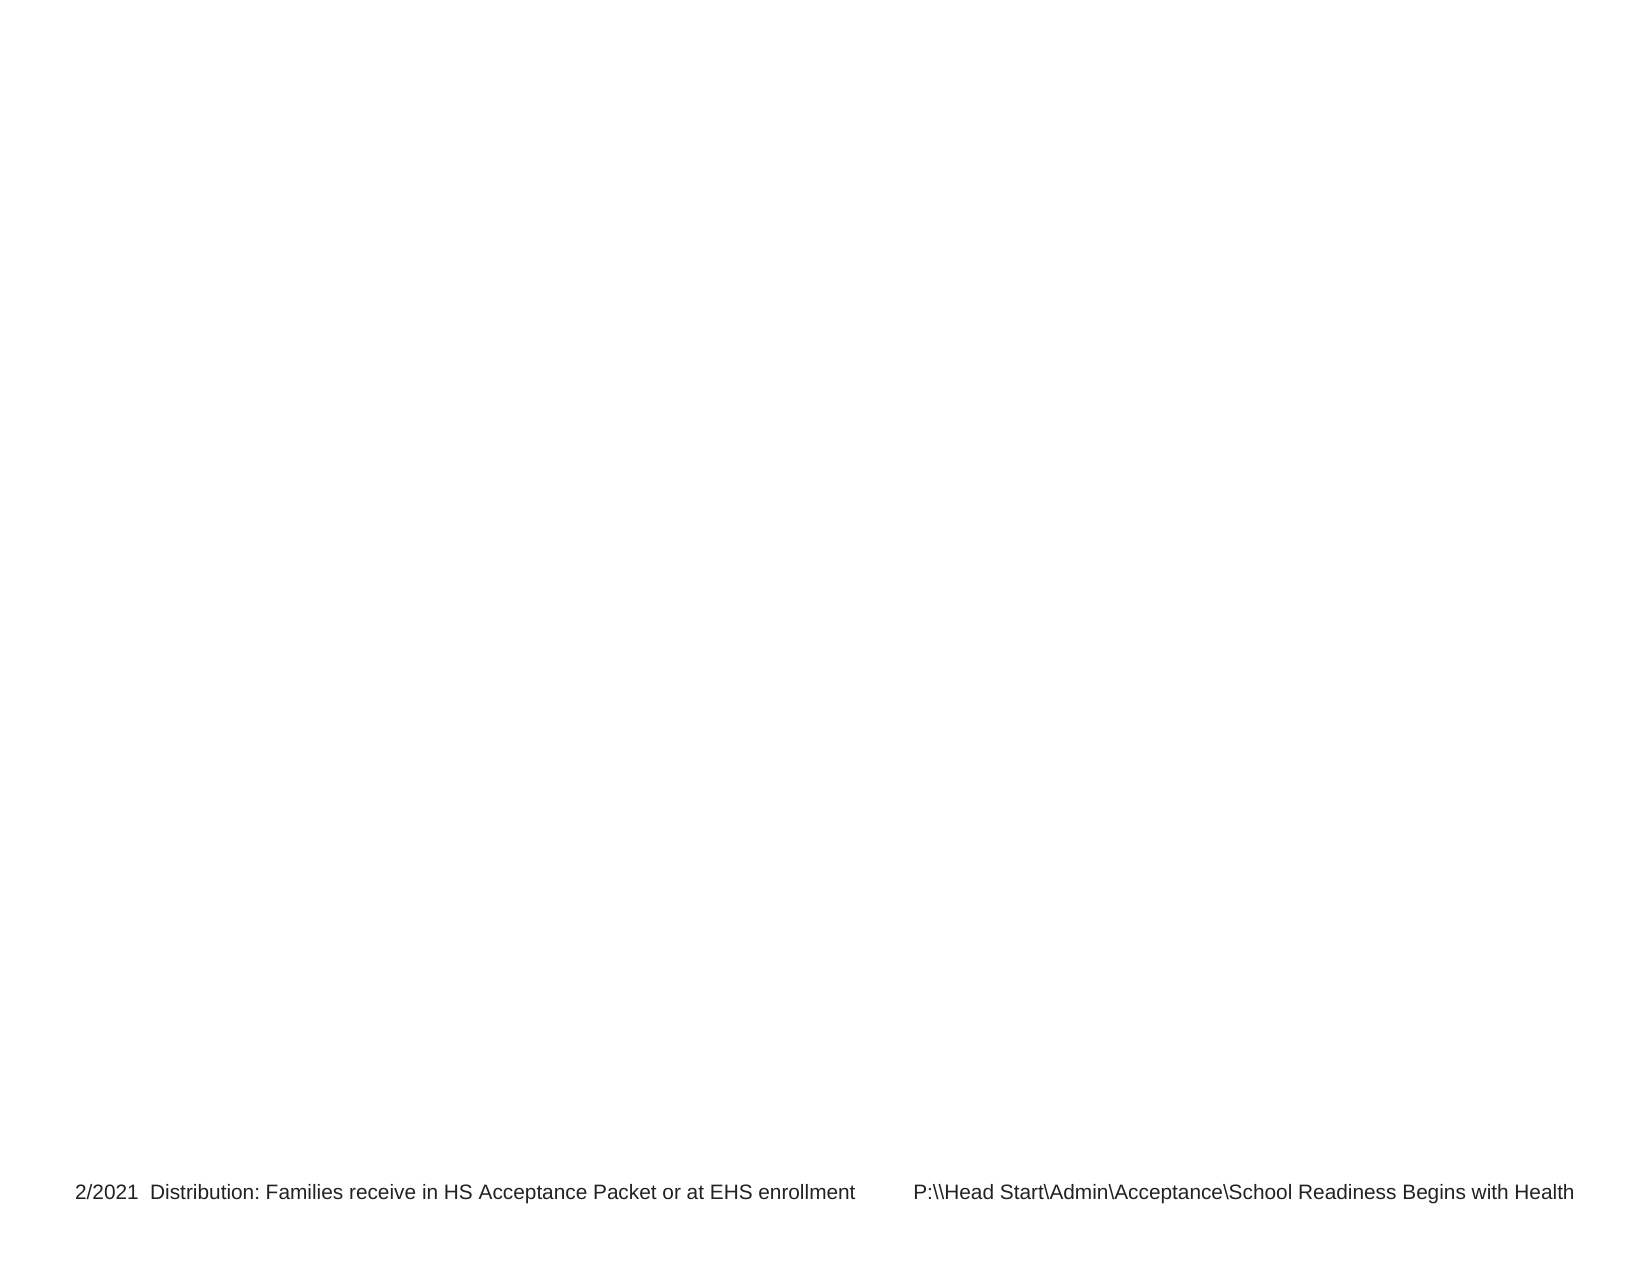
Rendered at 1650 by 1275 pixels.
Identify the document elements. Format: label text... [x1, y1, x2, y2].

text 2/2021 Distribution: Families receive in HS Acceptance Packet or at EHS enrollment P:\\Head Start\Admin\Acceptance\School Readiness Begins with Health [75, 1180, 1632, 1204]
